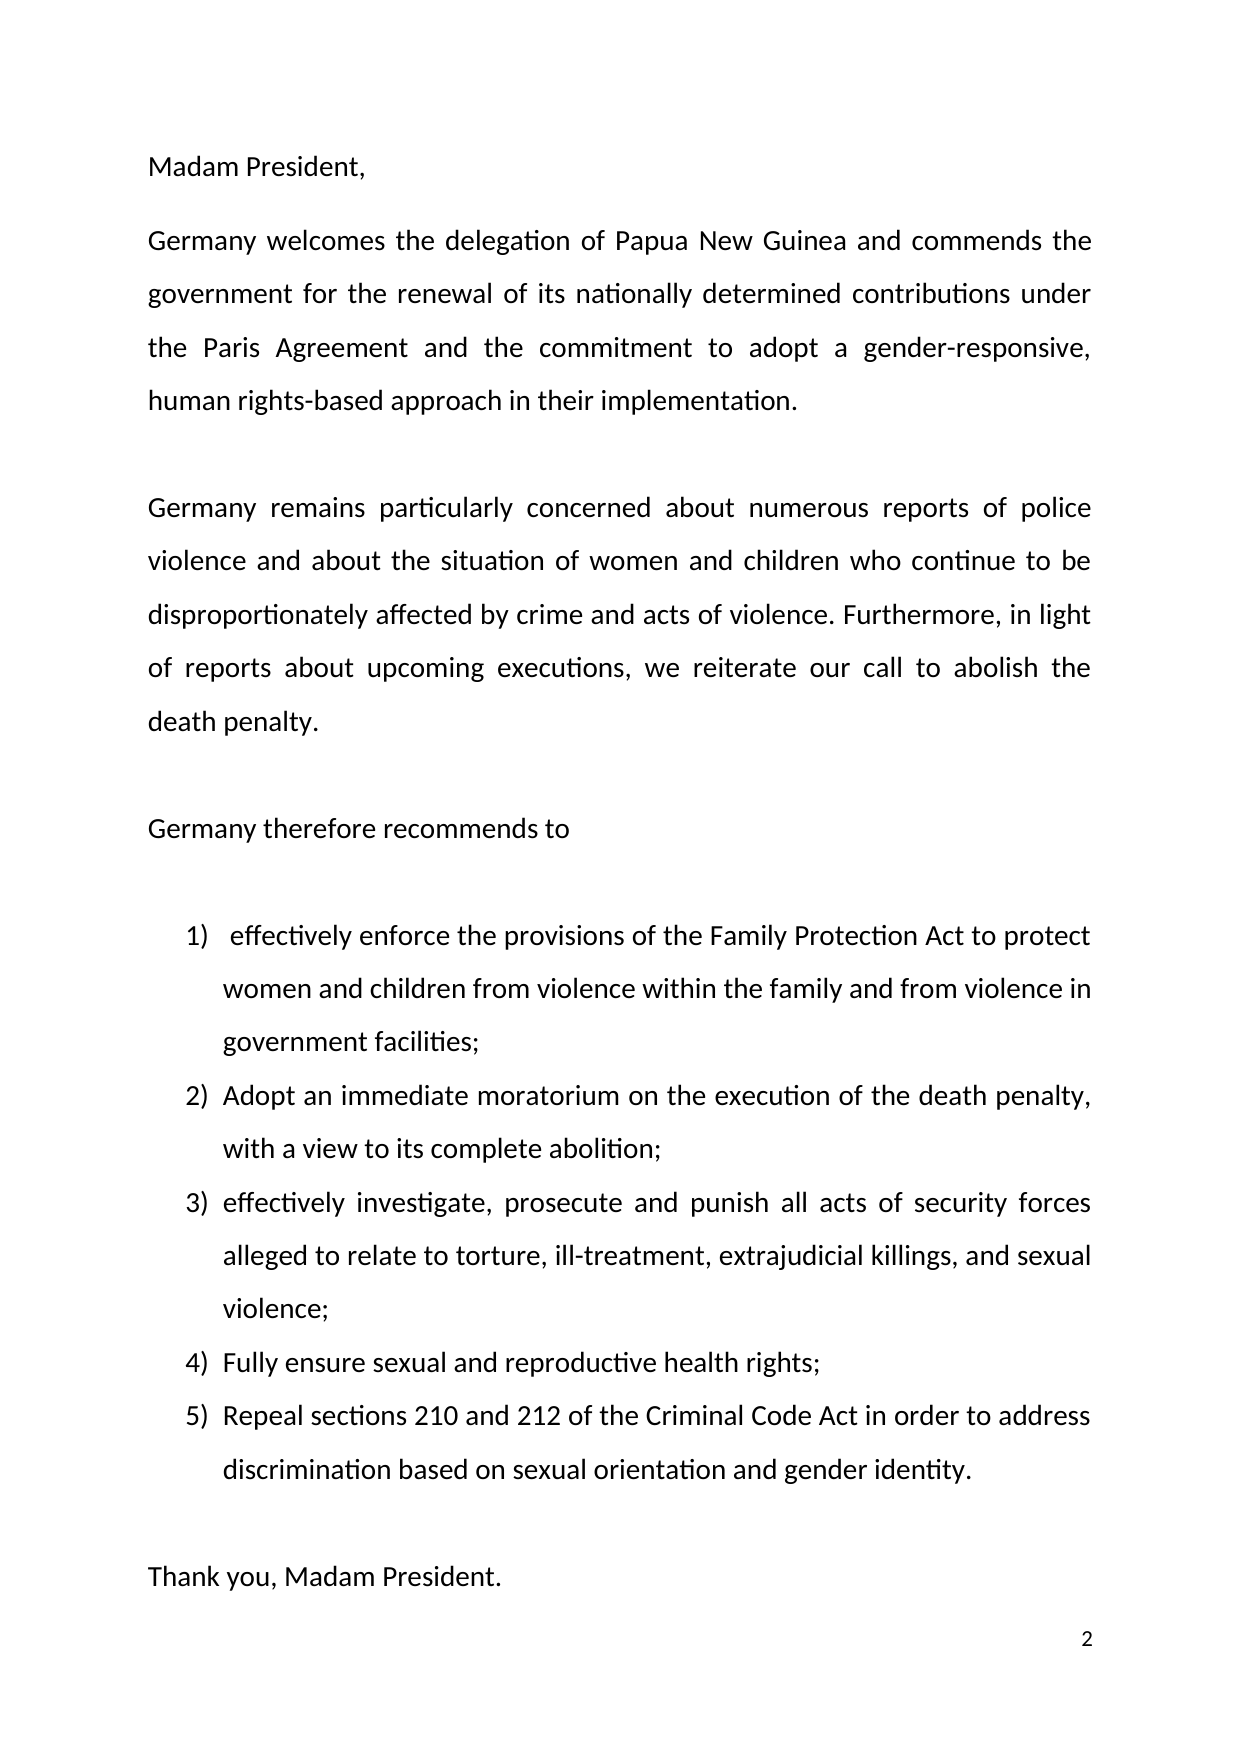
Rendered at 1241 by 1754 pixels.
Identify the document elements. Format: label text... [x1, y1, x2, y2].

list Repeal sections 210 and 212 of the Criminal Code Act in order to address discrimination based on sexual orientation and gender identity. [185, 1397, 1093, 1487]
list Adopt an immediate moratorium on the execution of the death penalty, with a view to its complete abolition; [185, 1077, 1093, 1166]
text Germany welcomes the delegation of Papua New Guinea and commends the government for the renewal of its nationally determined contributions under the Paris Agreement and the commitment to adopt a gender-responsive, human rights-based approach in their implementation. [148, 222, 1093, 418]
text Germany remains particularly concerned about numerous reports of police violence and about the situation of women and children who continue to be disproportionately affected by crime and acts of violence. Furthermore, in light of reports about upcoming executions, we reiterate our call to abolish the death penalty. [148, 489, 1093, 738]
text Germany therefore recommends to [148, 810, 1093, 845]
list Fully ensure sexual and reproductive health rights; [185, 1344, 1093, 1380]
list effectively investigate, prosecute and punish all acts of security forces alleged to relate to torture, ill-treatment, extrajudicial killings, and sexual violence; [185, 1184, 1093, 1326]
text Thank you, Madam President. [148, 1558, 1093, 1593]
text Madam President, [148, 148, 1093, 183]
list effectively enforce the provisions of the Family Protection Act to protect women and children from violence within the family and from violence in government facilities; [185, 917, 1093, 1059]
